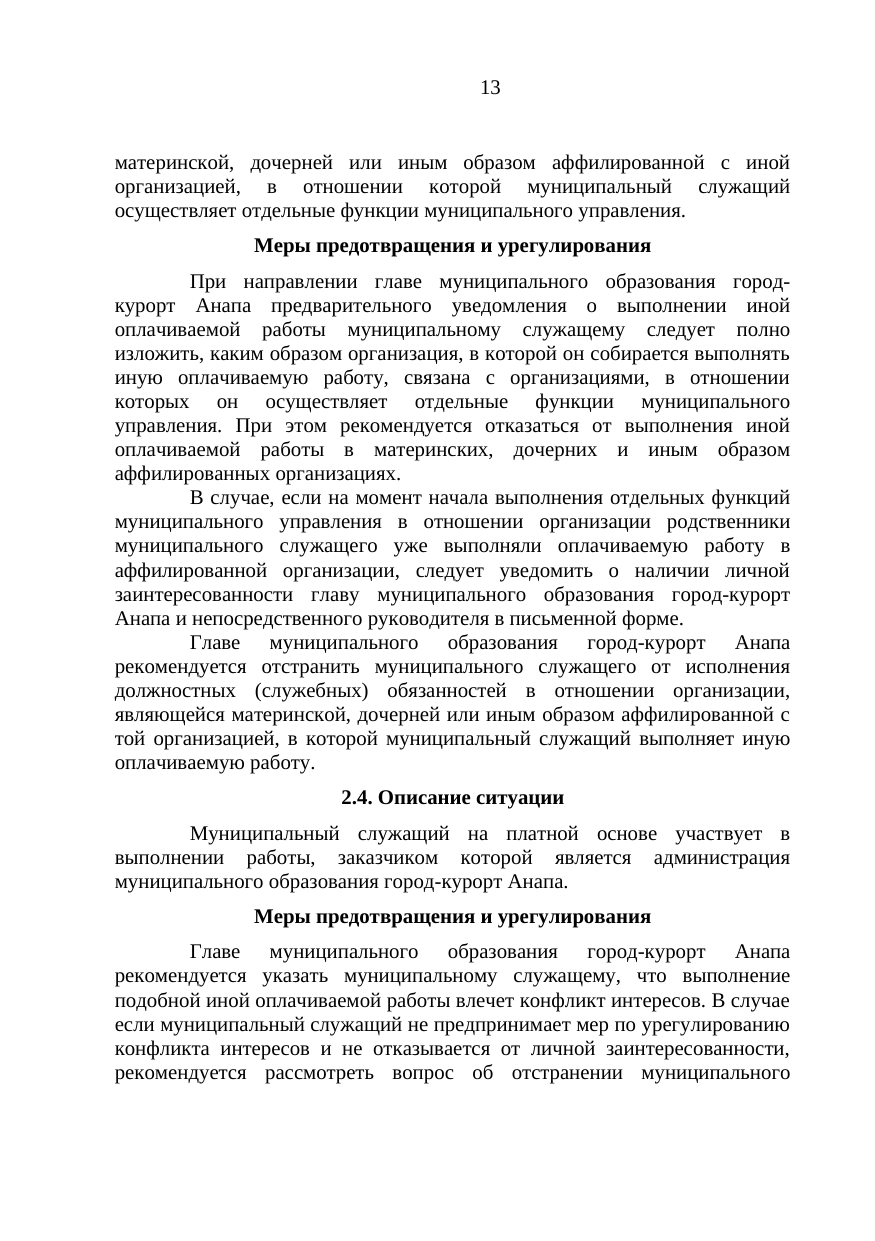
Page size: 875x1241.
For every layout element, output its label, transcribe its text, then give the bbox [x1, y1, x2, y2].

subtitle 2.4. Описание ситуации [114, 785, 791, 809]
text Главе муниципального образования город-курорт Анапа рекомендуется отстранить муниципального служащего от исполнения должностных (служебных) обязанностей в отношении организации, являющейся материнской, дочерней или иным образом аффилированной с той организацией, в которой муниципальный служащий выполняет иную оплачиваемую работу. [114, 630, 791, 774]
text Муниципальный служащий на платной основе участвует в выполнении работы, заказчиком которой является администрация муниципального образования город-курорт Анапа. [114, 821, 791, 893]
subtitle Меры предотвращения и урегулирования [114, 233, 791, 257]
text В случае, если на момент начала выполнения отдельных функций муниципального управления в отношении организации родственники муниципального служащего уже выполняли оплачиваемую работу в аффилированной организации, следует уведомить о наличии личной заинтересованности главу муниципального образования город-курорт Анапа и непосредственного руководителя в письменной форме. [114, 485, 791, 630]
text При направлении главе муниципального образования город-курорт Анапа предварительного уведомления о выполнении иной оплачиваемой работы муниципальному служащему следует полно изложить, каким образом организация, в которой он собирается выполнять иную оплачиваемую работу, связана с организациями, в отношении которых он осуществляет отдельные функции муниципального управления. При этом рекомендуется отказаться от выполнения иной оплачиваемой работы в материнских, дочерних и иным образом аффилированных организациях. [114, 269, 791, 485]
subtitle Меры предотвращения и урегулирования [114, 904, 791, 928]
